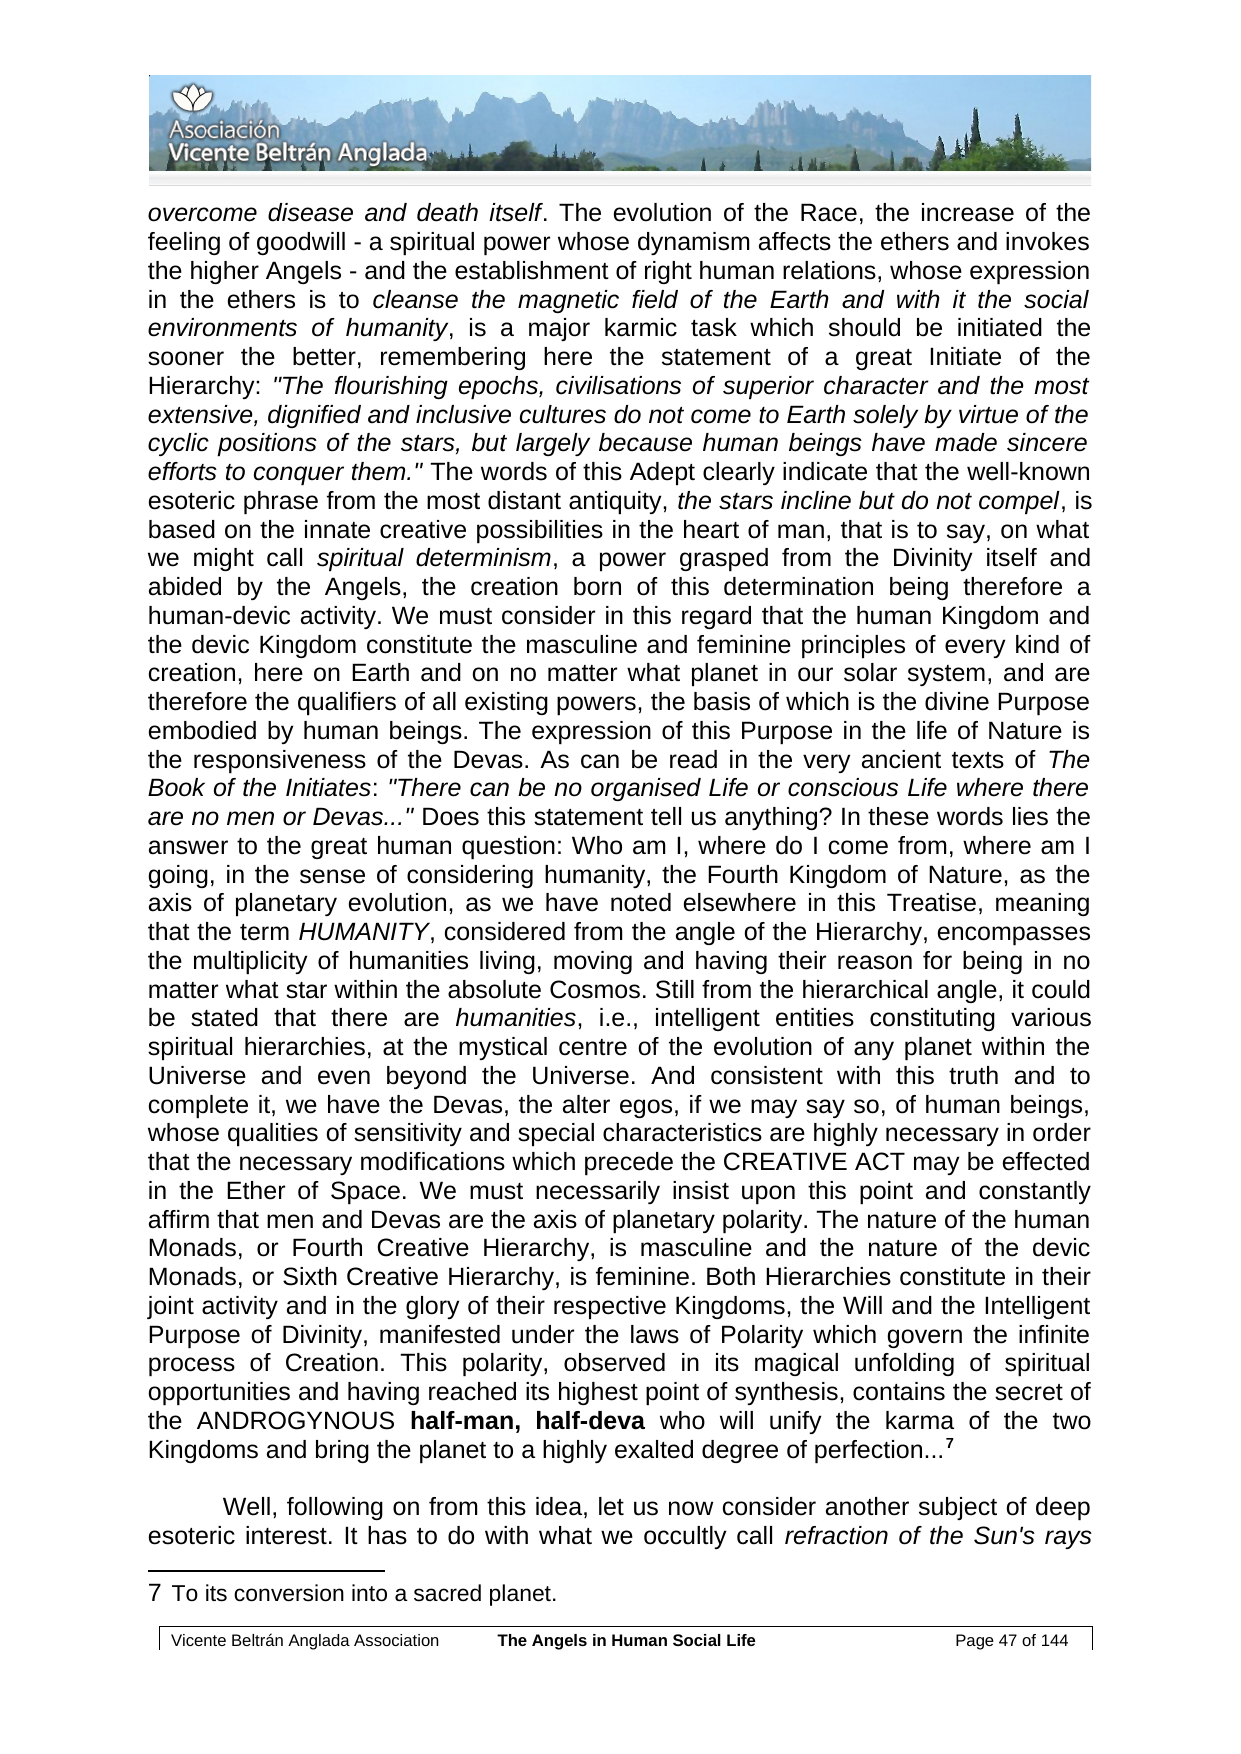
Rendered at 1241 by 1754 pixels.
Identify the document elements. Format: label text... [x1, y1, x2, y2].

picture [149, 75, 1092, 186]
